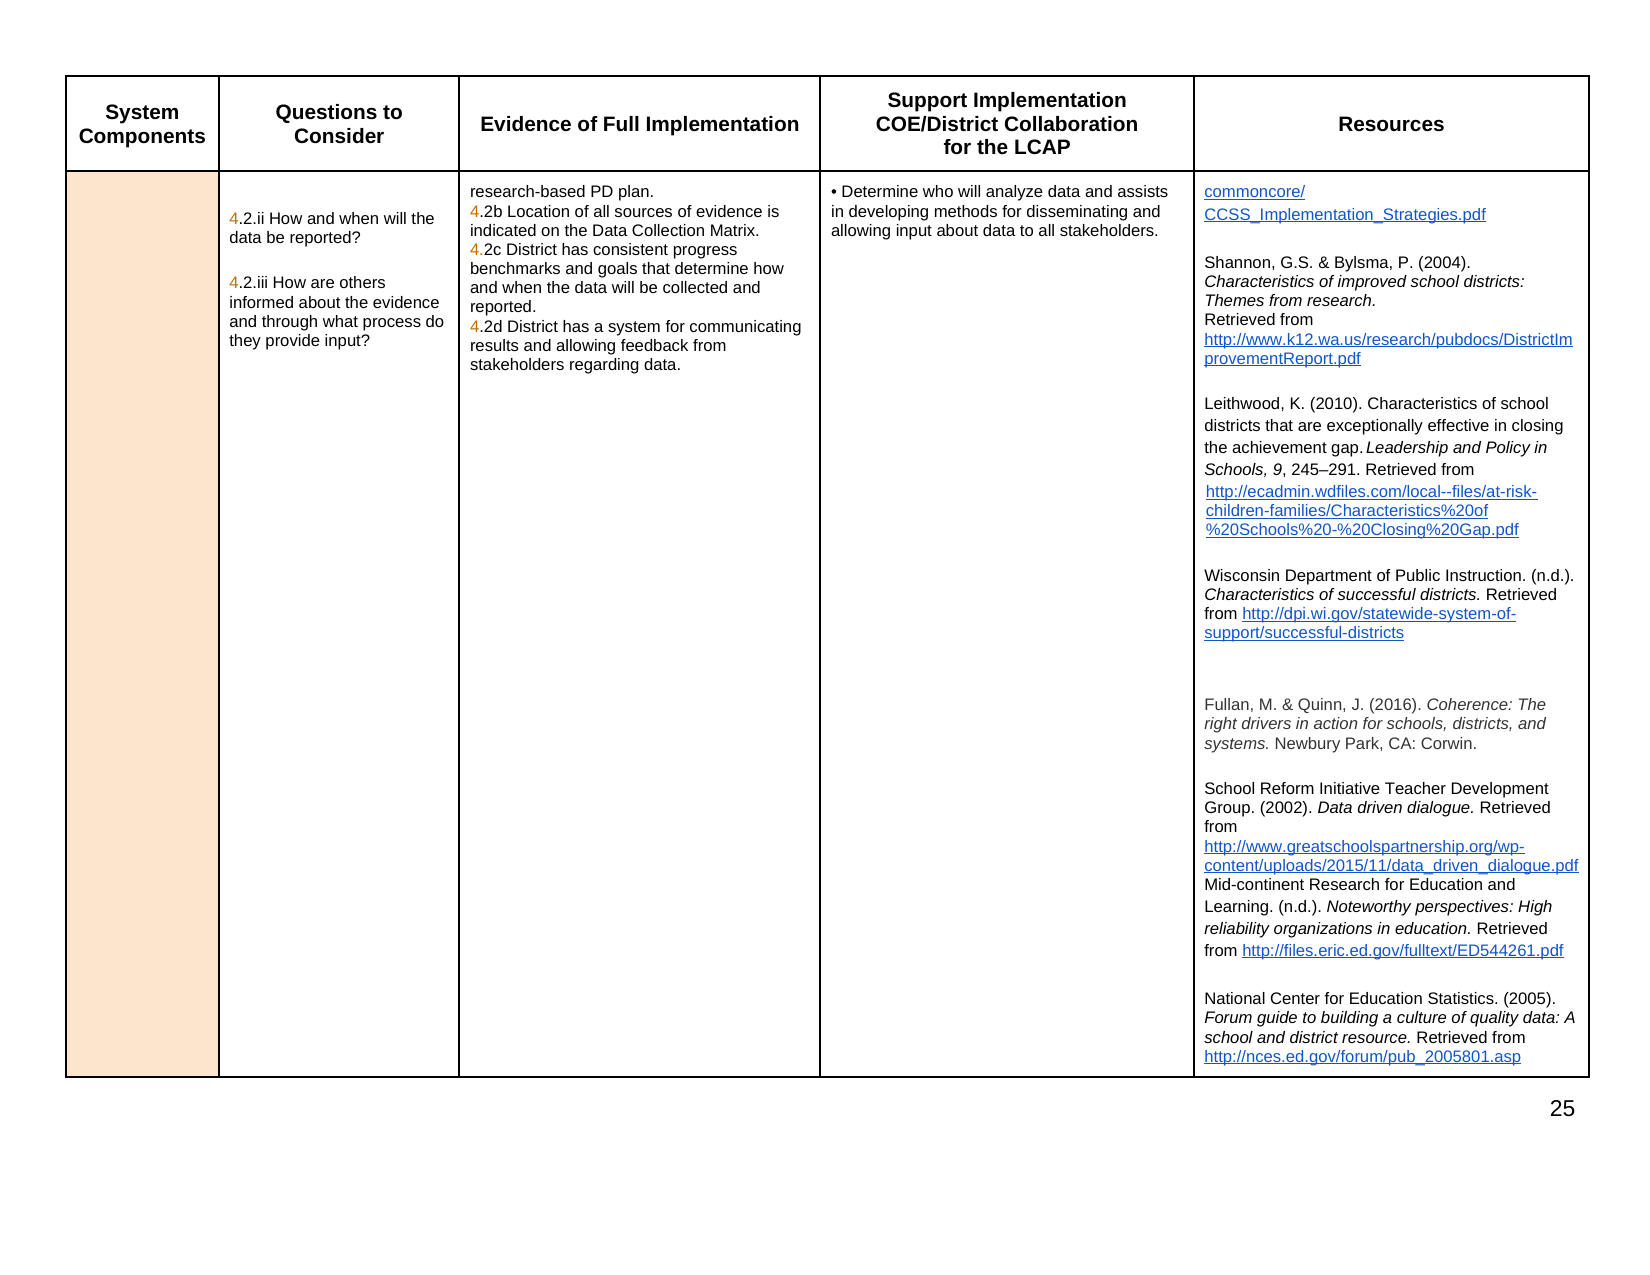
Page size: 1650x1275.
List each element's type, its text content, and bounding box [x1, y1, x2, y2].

table_header Resources [1195, 77, 1588, 170]
table_cell [67, 172, 218, 1076]
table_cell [220, 172, 458, 1076]
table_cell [460, 172, 819, 1076]
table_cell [821, 172, 1193, 1076]
table_header Evidence of Full Implementation [460, 77, 819, 170]
table_header Support Implementation COE/District Collaboration for the LCAP [821, 77, 1193, 170]
table_header Questions to Consider [220, 77, 458, 170]
table_header System Components [67, 77, 218, 170]
